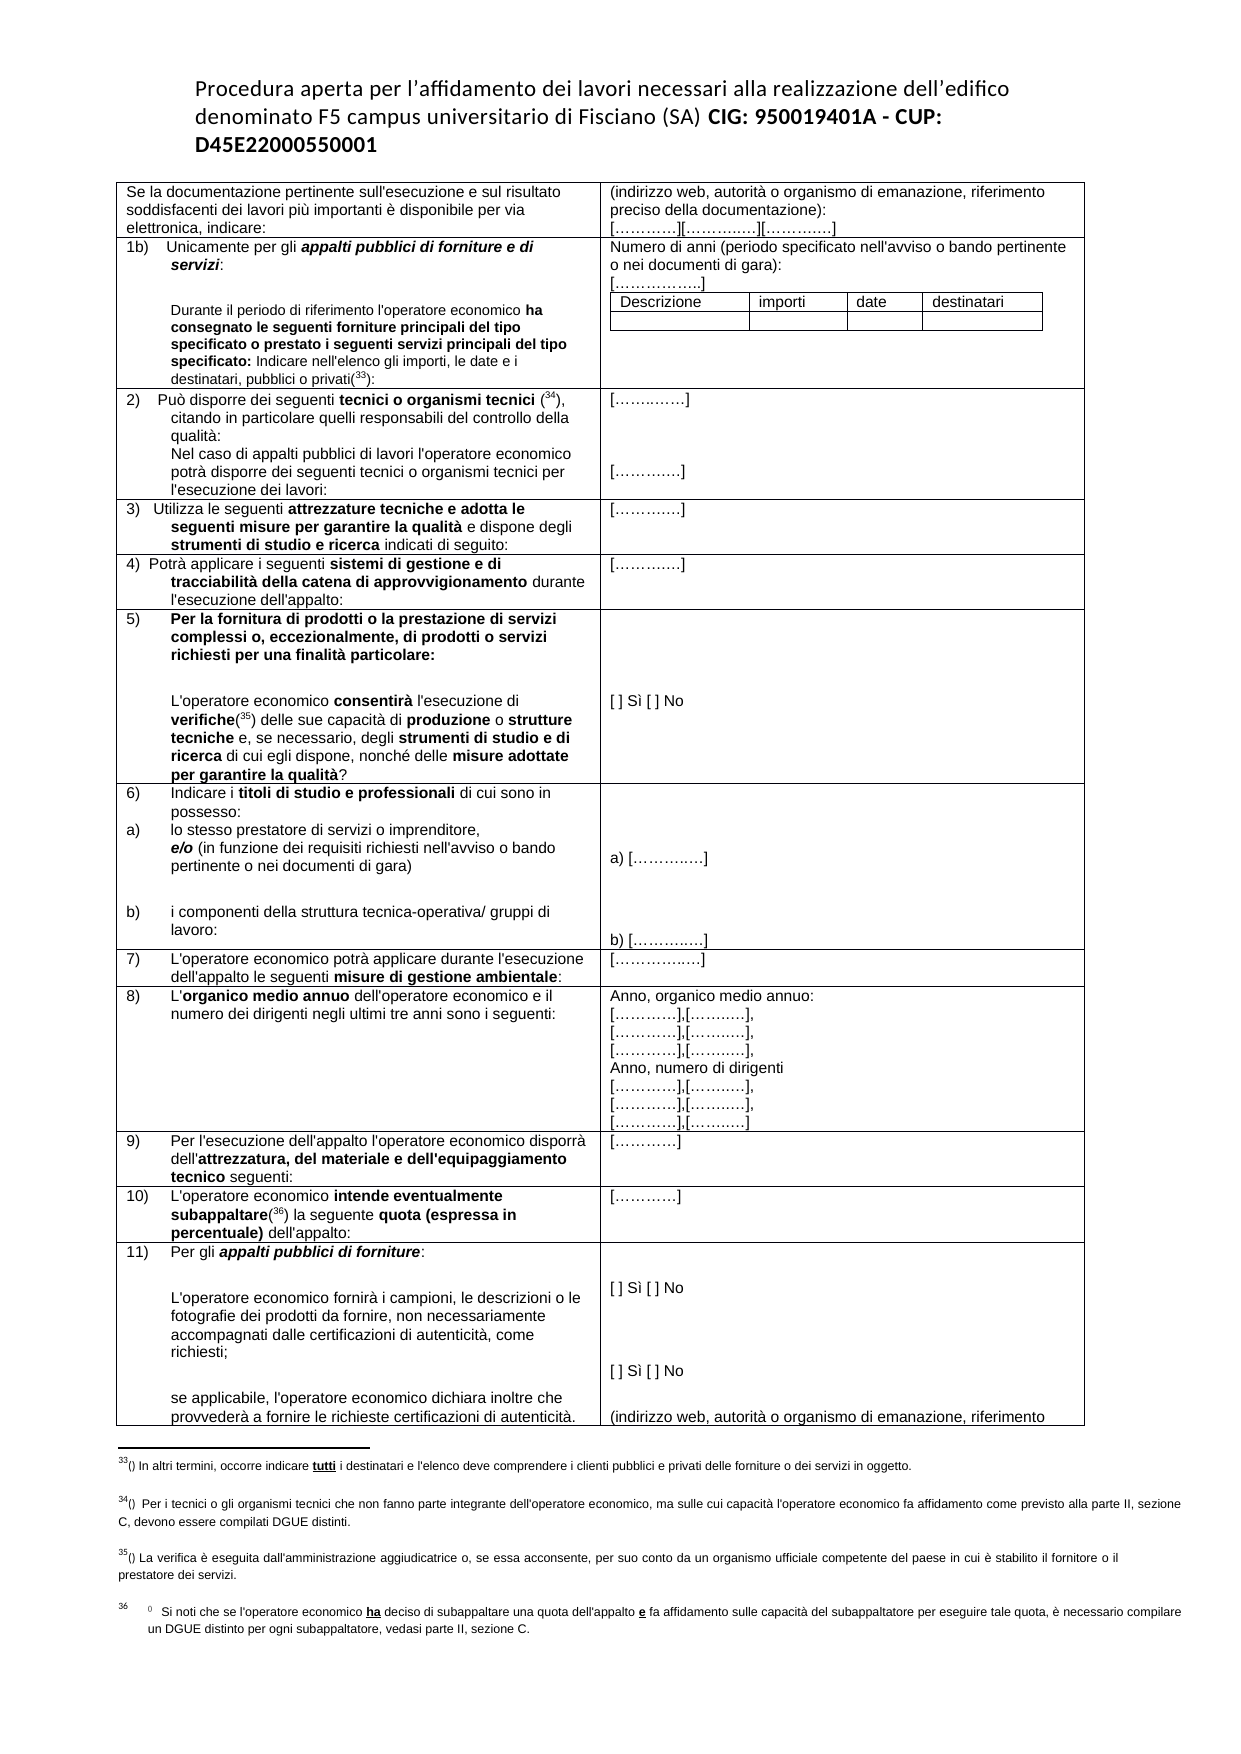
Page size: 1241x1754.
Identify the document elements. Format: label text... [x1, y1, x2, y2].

table_cell 1b) Unicamente per gli appalti pubblici di forniture e di servizi: Durante il periodo di riferimento l'operatore economico ha consegnato le seguenti forniture principali del tipo specificato o prestato i seguenti servizi principali del tipo specificato: Indicare nell'elenco gli importi, le date e i destinatari, pubblici o privati(): [117, 238, 600, 388]
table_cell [117, 183, 600, 237]
table_cell 6) Indicare i titoli di studio e professionali di cui sono in possesso: a) lo stesso prestatore di servizi o imprenditore, e/o (in funzione dei requisiti richiesti nell'avviso o bando pertinente o nei documenti di gara) b) i componenti della struttura tecnica-operativa/ gruppi di lavoro: [117, 784, 600, 948]
table_cell [……..……] [……….…] [601, 389, 1084, 499]
table_cell 10) L'operatore economico intende eventualmente subappaltare() la seguente quota (espressa in percentuale) dell'appalto: [117, 1187, 600, 1242]
table_cell Anno, organico medio annuo: […………],[……..…], […………],[……..…], […………],[……..…], Anno, numero di dirigenti […………],[……..…], […………],[……..…], […………],[……..…] [601, 987, 1084, 1131]
table_cell 5) Per la fornitura di prodotti o la prestazione di servizi complessi o, eccezionalmente, di prodotti o servizi richiesti per una finalità particolare: L'operatore economico consentirà l'esecuzione di verifiche() delle sue capacità di produzione o strutture tecniche e, se necessario, degli strumenti di studio e di ricerca di cui egli dispone, nonché delle misure adottate per garantire la qualità? [117, 610, 600, 783]
table_cell 3) Utilizza le seguenti attrezzature tecniche e adotta le seguenti misure per garantire la qualità e dispone degli strumenti di studio e ricerca indicati di seguito: [117, 500, 600, 554]
table_cell [……….…] [601, 500, 1084, 554]
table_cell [601, 1243, 1084, 1425]
table_cell […………] [601, 1132, 1084, 1186]
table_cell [117, 1243, 600, 1425]
table_cell [……….…] [601, 555, 1084, 609]
table_cell [ ] Sì [ ] No [601, 610, 1084, 783]
table_cell 8) L'organico medio annuo dell'operatore economico e il numero dei dirigenti negli ultimi tre anni sono i seguenti: [117, 987, 600, 1131]
table_cell […………] [601, 1187, 1084, 1242]
table_cell 7) L'operatore economico potrà applicare durante l'esecuzione dell'appalto le seguenti misure di gestione ambientale: [117, 950, 600, 986]
table_cell 4) Potrà applicare i seguenti sistemi di gestione e di tracciabilità della catena di approvvigionamento durante l'esecuzione dell'appalto: [117, 555, 600, 609]
table_cell […………..…] [601, 950, 1084, 986]
table_cell 9) Per l'esecuzione dell'appalto l'operatore economico disporrà dell'attrezzatura, del materiale e dell'equipaggiamento tecnico seguenti: [117, 1132, 600, 1186]
table_cell Numero di anni (periodo specificato nell'avviso o bando pertinente o nei documenti di gara): [……………..] [601, 238, 1084, 388]
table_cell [601, 183, 1084, 237]
table_cell a) [………..…] b) [………..…] [601, 784, 1084, 948]
table_cell 2) Può disporre dei seguenti tecnici o organismi tecnici (), citando in particolare quelli responsabili del controllo della qualità: Nel caso di appalti pubblici di lavori l'operatore economico potrà disporre dei seguenti tecnici o organismi tecnici per l'esecuzione dei lavori: [117, 389, 600, 499]
